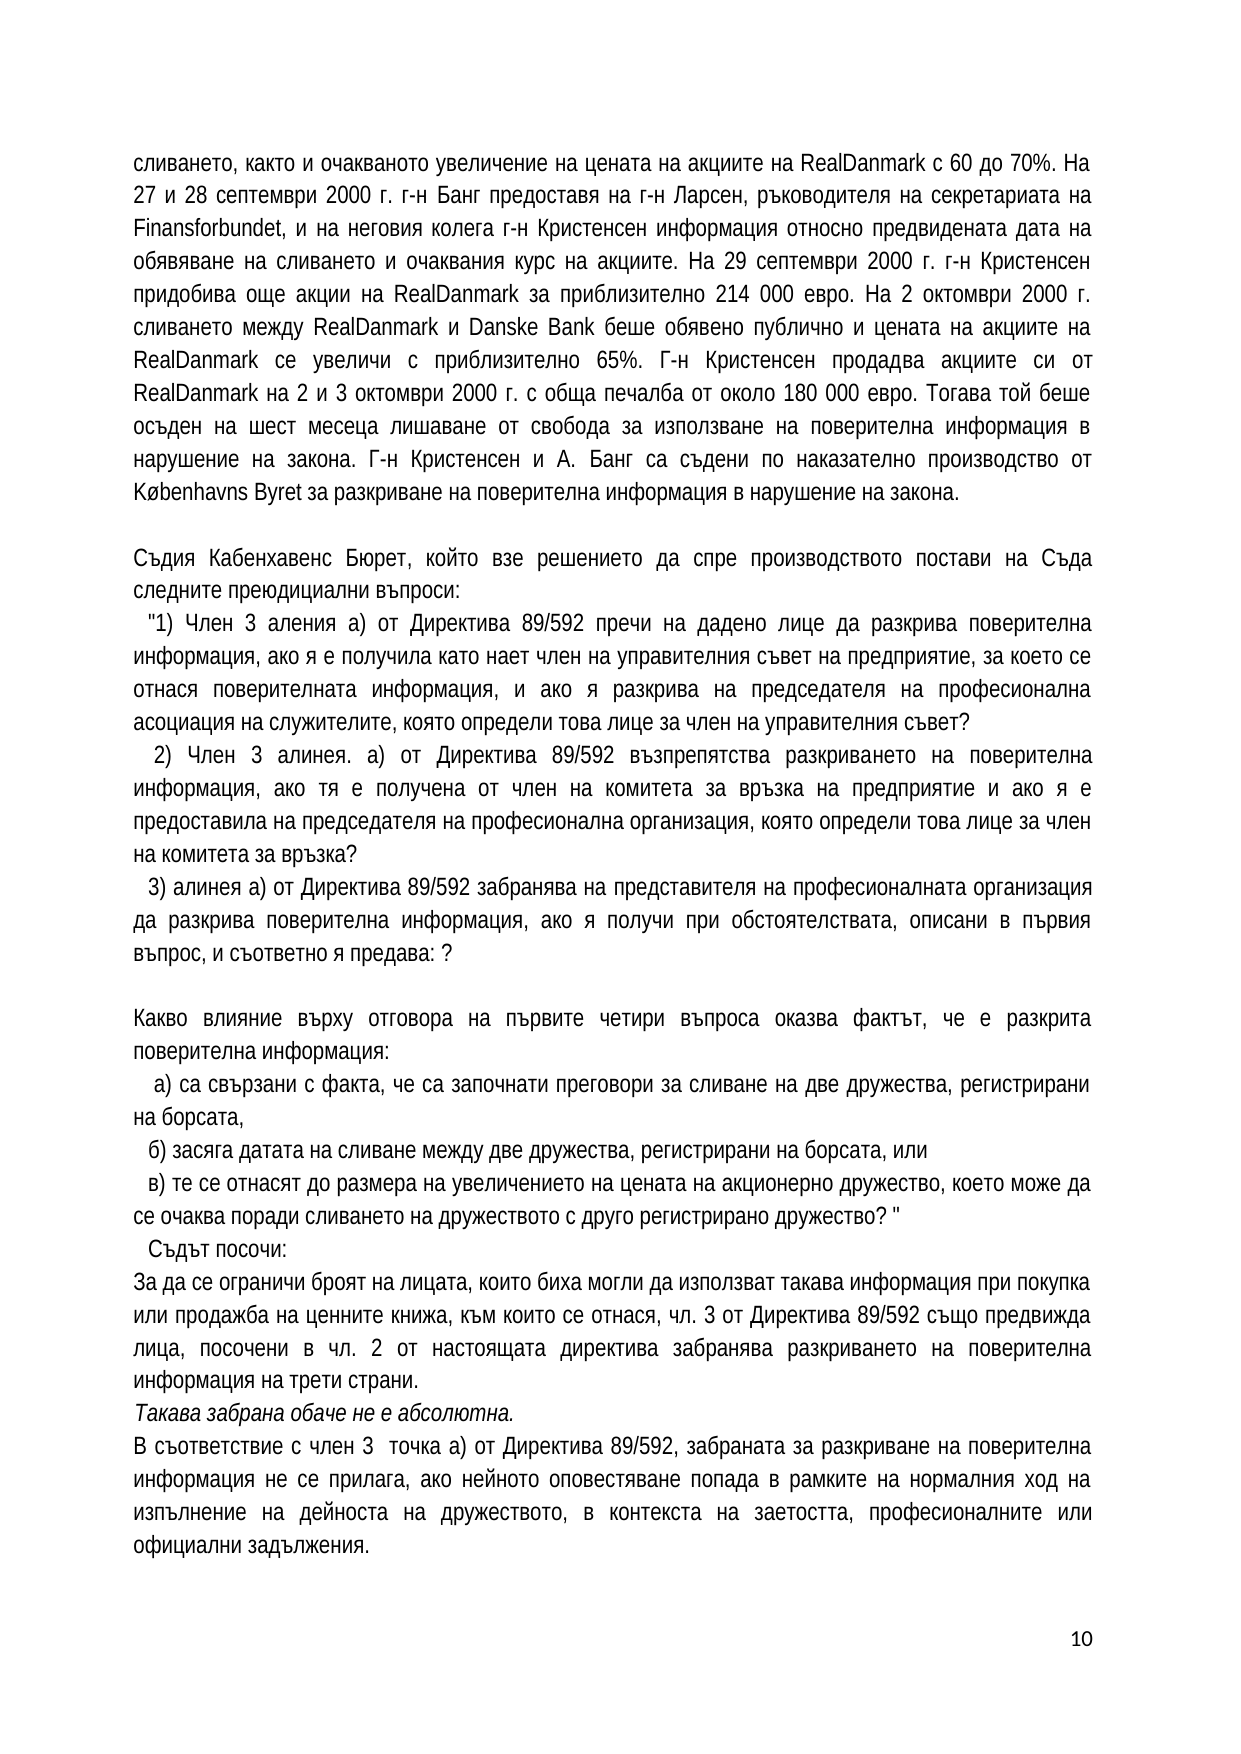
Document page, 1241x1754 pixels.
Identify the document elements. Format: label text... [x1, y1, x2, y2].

text Съдия Кабенхавенс Бюрет, който взе решението да спре производството постави на Съда следните преюдициални въпроси: [133, 543, 1093, 604]
text в) те се отнасят до размера на увеличението на цената на акционерно дружество, което може да се очаква поради сливането на дружеството с друго регистрирано дружество? " [133, 1168, 1093, 1229]
text б) засяга датата на сливане между две дружества, регистрирани на борсата, или [133, 1135, 1093, 1164]
text Съдът посочи: [133, 1234, 1093, 1262]
text 3) алинея а) от Директива 89/592 забранява на представителя на професионалната организация да разкрива поверителна информация, ако я получи при обстоятелствата, описани в първия въпрос, и съответно я предава: ? [133, 872, 1093, 966]
text В съответствие с член 3 точка а) от Директива 89/592, забраната за разкриване на поверителна информация не се прилага, ако нейното оповестяване попада в рамките на нормалния ход на изпълнение на дейноста на дружеството, в контекста на заетостта, професионалните или официални задължения. [133, 1431, 1093, 1559]
text 2) Член 3 алинея. а) от Директива 89/592 възпрепятства разкриването на поверителна информация, ако тя е получена от член на комитета за връзка на предприятие и ако я е предоставила на председателя на професионална организация, която определи това лице за член на комитета за връзка? [133, 740, 1093, 867]
text Какво влияние върху отговора на първите четири въпроса оказва фактът, че е разкрита поверителна информация: [133, 1003, 1093, 1065]
text За да се ограничи броят на лицата, които биха могли да използват такава информация при покупка или продажба на ценните книжа, към които се отнася, чл. 3 от Директива 89/592 също предвижда лица, посочени в чл. 2 от настоящата директива забранява разкриването на поверителна информация на трети страни. [133, 1267, 1093, 1394]
text Такава забрана обаче не е абсолютна. [89, 1398, 1093, 1427]
text а) са свързани с факта, че са започнати преговори за сливане на две дружества, регистрирани на борсата, [133, 1069, 1093, 1131]
text "1) Член 3 аления а) от Директива 89/592 пречи на дадено лице да разкрива поверителна информация, ако я е получила като нает член на управителния съвет на предприятие, за което се отнася поверителната информация, и ако я разкрива на председателя на професионална асоциация на служителите, която определи това лице за член на управителния съвет? [133, 608, 1093, 736]
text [133, 148, 1093, 505]
